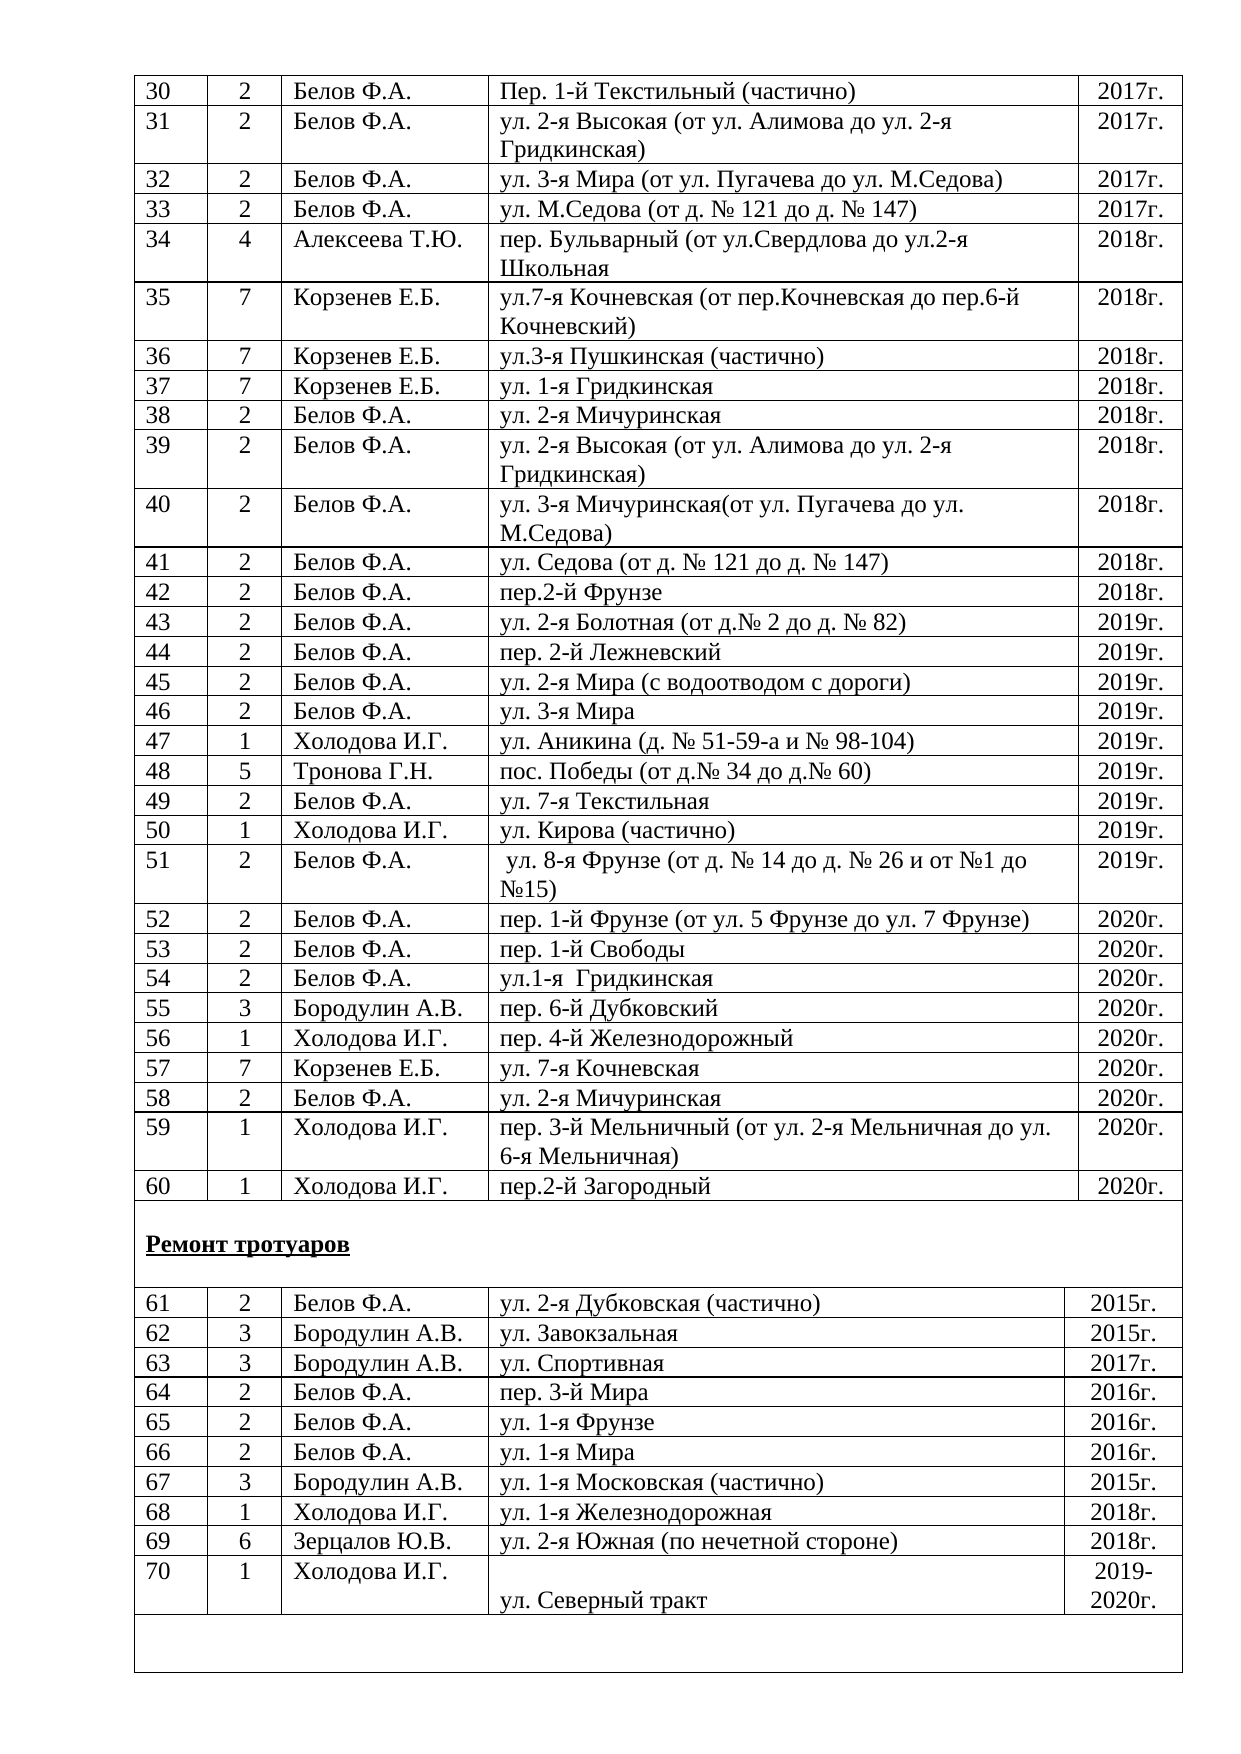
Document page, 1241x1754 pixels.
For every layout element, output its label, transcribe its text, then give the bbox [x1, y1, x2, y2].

table_cell 64 [135, 1378, 207, 1406]
table_cell Белов Ф.А. [282, 577, 488, 606]
table_cell ул. 2-я Дубковская (частично) [489, 1288, 1064, 1317]
table_cell 45 [135, 667, 207, 695]
table_cell 2 [208, 1083, 281, 1111]
table_cell ул. 7-я Кочневская [489, 1053, 1078, 1082]
table_cell 53 [135, 934, 207, 962]
table_cell 59 [135, 1113, 207, 1170]
table_cell 2017г. [1079, 194, 1182, 223]
table_cell 2020г. [1079, 1083, 1182, 1111]
table_cell 2 [208, 845, 281, 903]
table_cell 6 [208, 1526, 281, 1555]
table_cell пер.2-й Фрунзе [489, 577, 1078, 606]
table_cell Белов Ф.А. [282, 489, 488, 546]
table_cell Корзенев Е.Б. [282, 283, 488, 340]
table_cell 2 [208, 489, 281, 546]
table_cell Холодова И.Г. [282, 1113, 488, 1170]
table_cell 2016г. [1065, 1437, 1182, 1466]
table_cell 67 [135, 1467, 207, 1496]
table_cell 70 [135, 1556, 207, 1614]
table_cell 2016г. [1065, 1378, 1182, 1406]
table_cell пер. Бульварный (от ул.Свердлова до ул.2-я Школьная [489, 224, 1078, 281]
table_cell 2018г. [1079, 548, 1182, 576]
table_cell Холодова И.Г. [282, 1556, 488, 1614]
table_cell 1 [208, 726, 281, 755]
table_cell 49 [135, 786, 207, 814]
table_cell ул. Аникина (д. № 51-59-а и № 98-104) [489, 726, 1078, 755]
table_cell 2018г. [1079, 371, 1182, 399]
table_cell Бородулин А.В. [282, 1467, 488, 1496]
table_cell Белов Ф.А. [282, 696, 488, 725]
table_cell 2 [208, 548, 281, 576]
table_cell 44 [135, 637, 207, 666]
table_cell Корзенев Е.Б. [282, 371, 488, 399]
table_cell ул. Седова (от д. № 121 до д. № 147) [489, 548, 1078, 576]
table_cell 2 [208, 964, 281, 992]
table_cell Холодова И.Г. [282, 1497, 488, 1525]
table_cell 2016г. [1065, 1407, 1182, 1436]
table_cell пер. 1-й Свободы [489, 934, 1078, 962]
table_cell Белов Ф.А. [282, 1407, 488, 1436]
table_cell 2 [208, 577, 281, 606]
table_cell 56 [135, 1023, 207, 1052]
table_cell 1 [208, 1171, 281, 1200]
table_cell ул. Северный тракт [489, 1556, 1064, 1614]
table_cell 3 [208, 1318, 281, 1347]
table_cell 2018г. [1079, 224, 1182, 281]
table_cell Белов Ф.А. [282, 845, 488, 903]
table_cell Холодова И.Г. [282, 1171, 488, 1200]
table_cell 35 [135, 283, 207, 340]
table_cell 2 [208, 430, 281, 488]
table_cell ул. 3-я Мичуринская(от ул. Пугачева до ул. М.Седова) [489, 489, 1078, 546]
table_cell 2019г. [1079, 696, 1182, 725]
table_cell 2018г. [1079, 577, 1182, 606]
table_cell ул.1-я Гридкинская [489, 964, 1078, 992]
table_cell Белов Ф.А. [282, 1437, 488, 1466]
table_cell 37 [135, 371, 207, 399]
table_cell Белов Ф.А. [282, 637, 488, 666]
table_cell 57 [135, 1053, 207, 1082]
table_cell ул. 3-я Мира [489, 696, 1078, 725]
table_cell 2 [208, 76, 281, 105]
table_cell 68 [135, 1497, 207, 1525]
table_cell ул. 2-я Высокая (от ул. Алимова до ул. 2-я Гридкинская) [489, 430, 1078, 488]
table_cell 33 [135, 194, 207, 223]
table_cell 32 [135, 164, 207, 193]
table_cell 2017г. [1065, 1348, 1182, 1376]
table_cell 66 [135, 1437, 207, 1466]
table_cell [135, 1615, 1182, 1672]
table_cell ул.3-я Пушкинская (частично) [489, 341, 1078, 370]
table_cell Корзенев Е.Б. [282, 1053, 488, 1082]
table_cell 55 [135, 993, 207, 1022]
table_cell 2 [208, 401, 281, 429]
table_cell 2 [208, 786, 281, 814]
table_cell 2 [208, 106, 281, 163]
table_cell Белов Ф.А. [282, 667, 488, 695]
table_cell пер. 3-й Мира [489, 1378, 1064, 1406]
table_cell 2 [208, 1437, 281, 1466]
table_cell 2019г. [1079, 637, 1182, 666]
table_cell 2020г. [1079, 1171, 1182, 1200]
table_cell пер. 6-й Дубковский [489, 993, 1078, 1022]
table_cell 2015г. [1065, 1318, 1182, 1347]
table_cell 36 [135, 341, 207, 370]
table_cell ул. Кирова (частично) [489, 816, 1078, 844]
table_cell 62 [135, 1318, 207, 1347]
table_cell 3 [208, 1467, 281, 1496]
table_cell 7 [208, 371, 281, 399]
table_cell Бородулин А.В. [282, 1348, 488, 1376]
table_cell 1 [208, 816, 281, 844]
table_cell 2 [208, 667, 281, 695]
table_cell 38 [135, 401, 207, 429]
table_cell Белов Ф.А. [282, 904, 488, 933]
table_cell 39 [135, 430, 207, 488]
table_cell 60 [135, 1171, 207, 1200]
table_cell ул. 1-я Железнодорожная [489, 1497, 1064, 1525]
table_cell 2015г. [1065, 1288, 1182, 1317]
table_cell Тронова Г.Н. [282, 756, 488, 785]
table_cell ул. 1-я Мира [489, 1437, 1064, 1466]
table_cell Холодова И.Г. [282, 1023, 488, 1052]
table_cell Белов Ф.А. [282, 786, 488, 814]
table_cell 3 [208, 993, 281, 1022]
table_cell 41 [135, 548, 207, 576]
table_cell 48 [135, 756, 207, 785]
table_cell 47 [135, 726, 207, 755]
table_cell ул. 2-я Болотная (от д.№ 2 до д. № 82) [489, 607, 1078, 636]
table_cell ул. 2-я Мичуринская [489, 1083, 1078, 1111]
table_cell Белов Ф.А. [282, 934, 488, 962]
table_cell 2017г. [1079, 164, 1182, 193]
table_cell ул. 8-я Фрунзе (от д. № 14 до д. № 26 и от №1 до №15) [489, 845, 1078, 903]
table_cell 2019г. [1079, 667, 1182, 695]
table_cell Белов Ф.А. [282, 964, 488, 992]
table_cell ул. 2-я Высокая (от ул. Алимова до ул. 2-я Гридкинская) [489, 106, 1078, 163]
table_cell 2 [208, 1378, 281, 1406]
table_cell пер. 3-й Мельничный (от ул. 2-я Мельничная до ул. 6-я Мельничная) [489, 1113, 1078, 1170]
table_cell 2 [208, 1407, 281, 1436]
table_cell 2 [208, 696, 281, 725]
table_cell Белов Ф.А. [282, 106, 488, 163]
table_cell Белов Ф.А. [282, 607, 488, 636]
table_cell Белов Ф.А. [282, 548, 488, 576]
table_cell 3 [208, 1348, 281, 1376]
table_cell 7 [208, 1053, 281, 1082]
table_cell 2020г. [1079, 964, 1182, 992]
table_cell ул.7-я Кочневская (от пер.Кочневская до пер.6-й Кочневский) [489, 283, 1078, 340]
table_cell 2020г. [1079, 934, 1182, 962]
table_cell ул. 1-я Фрунзе [489, 1407, 1064, 1436]
table_cell пер. 1-й Фрунзе (от ул. 5 Фрунзе до ул. 7 Фрунзе) [489, 904, 1078, 933]
table_cell пер.2-й Загородный [489, 1171, 1078, 1200]
table_cell ул. 3-я Мира (от ул. Пугачева до ул. М.Седова) [489, 164, 1078, 193]
table_cell 2019г. [1079, 845, 1182, 903]
table_cell 52 [135, 904, 207, 933]
table_cell ул. М.Седова (от д. № 121 до д. № 147) [489, 194, 1078, 223]
table_cell 2019-2020г. [1065, 1556, 1182, 1614]
table_cell 1 [208, 1497, 281, 1525]
table_cell Белов Ф.А. [282, 1378, 488, 1406]
table_cell 2 [208, 934, 281, 962]
table_cell 2018г. [1079, 489, 1182, 546]
table_cell Бородулин А.В. [282, 993, 488, 1022]
table_cell 2020г. [1079, 1023, 1182, 1052]
table_cell ул. 2-я Южная (по нечетной стороне) [489, 1526, 1064, 1555]
table_cell Белов Ф.А. [282, 164, 488, 193]
table_cell 2 [208, 637, 281, 666]
table_cell Бородулин А.В. [282, 1318, 488, 1347]
table_cell ул. Спортивная [489, 1348, 1064, 1376]
table_cell 54 [135, 964, 207, 992]
table_cell ул. 2-я Мичуринская [489, 401, 1078, 429]
table_cell 2020г. [1079, 1113, 1182, 1170]
table_cell Белов Ф.А. [282, 430, 488, 488]
table_cell 65 [135, 1407, 207, 1436]
table_cell пос. Победы (от д.№ 34 до д.№ 60) [489, 756, 1078, 785]
table_cell Холодова И.Г. [282, 816, 488, 844]
table_cell 2020г. [1079, 904, 1182, 933]
table_cell 2019г. [1079, 607, 1182, 636]
table_cell 2018г. [1079, 401, 1182, 429]
table_cell Белов Ф.А. [282, 1083, 488, 1111]
table_cell Белов Ф.А. [282, 1288, 488, 1317]
table_cell 2020г. [1079, 993, 1182, 1022]
table_cell 40 [135, 489, 207, 546]
table_cell 2 [208, 164, 281, 193]
table_cell ул. Завокзальная [489, 1318, 1064, 1347]
table_cell 2019г. [1079, 726, 1182, 755]
table_cell 2015г. [1065, 1467, 1182, 1496]
table_cell 2018г. [1079, 430, 1182, 488]
table_cell 2017г. [1079, 106, 1182, 163]
table_cell ул. 7-я Текстильная [489, 786, 1078, 814]
table_cell Ремонт тротуаров [135, 1201, 1182, 1287]
table_cell 4 [208, 224, 281, 281]
table_cell 2018г. [1079, 283, 1182, 340]
table_cell 51 [135, 845, 207, 903]
table_cell 1 [208, 1023, 281, 1052]
table_cell 43 [135, 607, 207, 636]
table_cell 2019г. [1079, 786, 1182, 814]
table_cell 34 [135, 224, 207, 281]
table_cell 2020г. [1079, 1053, 1182, 1082]
table_cell 2 [208, 194, 281, 223]
table_cell Корзенев Е.Б. [282, 341, 488, 370]
table_cell 42 [135, 577, 207, 606]
table_cell 2018г. [1065, 1526, 1182, 1555]
table_cell 2 [208, 904, 281, 933]
table_cell 2017г. [1079, 76, 1182, 105]
table_cell Белов Ф.А. [282, 194, 488, 223]
table_cell Пер. 1-й Текстильный (частично) [489, 76, 1078, 105]
table_cell 69 [135, 1526, 207, 1555]
table_cell 46 [135, 696, 207, 725]
table_cell 61 [135, 1288, 207, 1317]
table_cell 1 [208, 1556, 281, 1614]
table_cell 7 [208, 283, 281, 340]
table_cell 2018г. [1065, 1497, 1182, 1525]
table_cell Белов Ф.А. [282, 76, 488, 105]
table_cell 2019г. [1079, 756, 1182, 785]
table_cell 30 [135, 76, 207, 105]
table_cell 1 [208, 1113, 281, 1170]
table_cell ул. 1-я Гридкинская [489, 371, 1078, 399]
table_cell пер. 2-й Лежневский [489, 637, 1078, 666]
table_cell 63 [135, 1348, 207, 1376]
table_cell ул. 2-я Мира (с водоотводом с дороги) [489, 667, 1078, 695]
table_cell пер. 4-й Железнодорожный [489, 1023, 1078, 1052]
table_cell 50 [135, 816, 207, 844]
table_cell Белов Ф.А. [282, 401, 488, 429]
table_cell Зерцалов Ю.В. [282, 1526, 488, 1555]
table_cell 58 [135, 1083, 207, 1111]
table_cell ул. 1-я Московская (частично) [489, 1467, 1064, 1496]
table_cell 2019г. [1079, 816, 1182, 844]
table_cell 5 [208, 756, 281, 785]
table_cell 7 [208, 341, 281, 370]
table_cell 2 [208, 607, 281, 636]
table_cell 2018г. [1079, 341, 1182, 370]
table_cell 31 [135, 106, 207, 163]
table_cell Алексеева Т.Ю. [282, 224, 488, 281]
table_cell 2 [208, 1288, 281, 1317]
table_cell Холодова И.Г. [282, 726, 488, 755]
